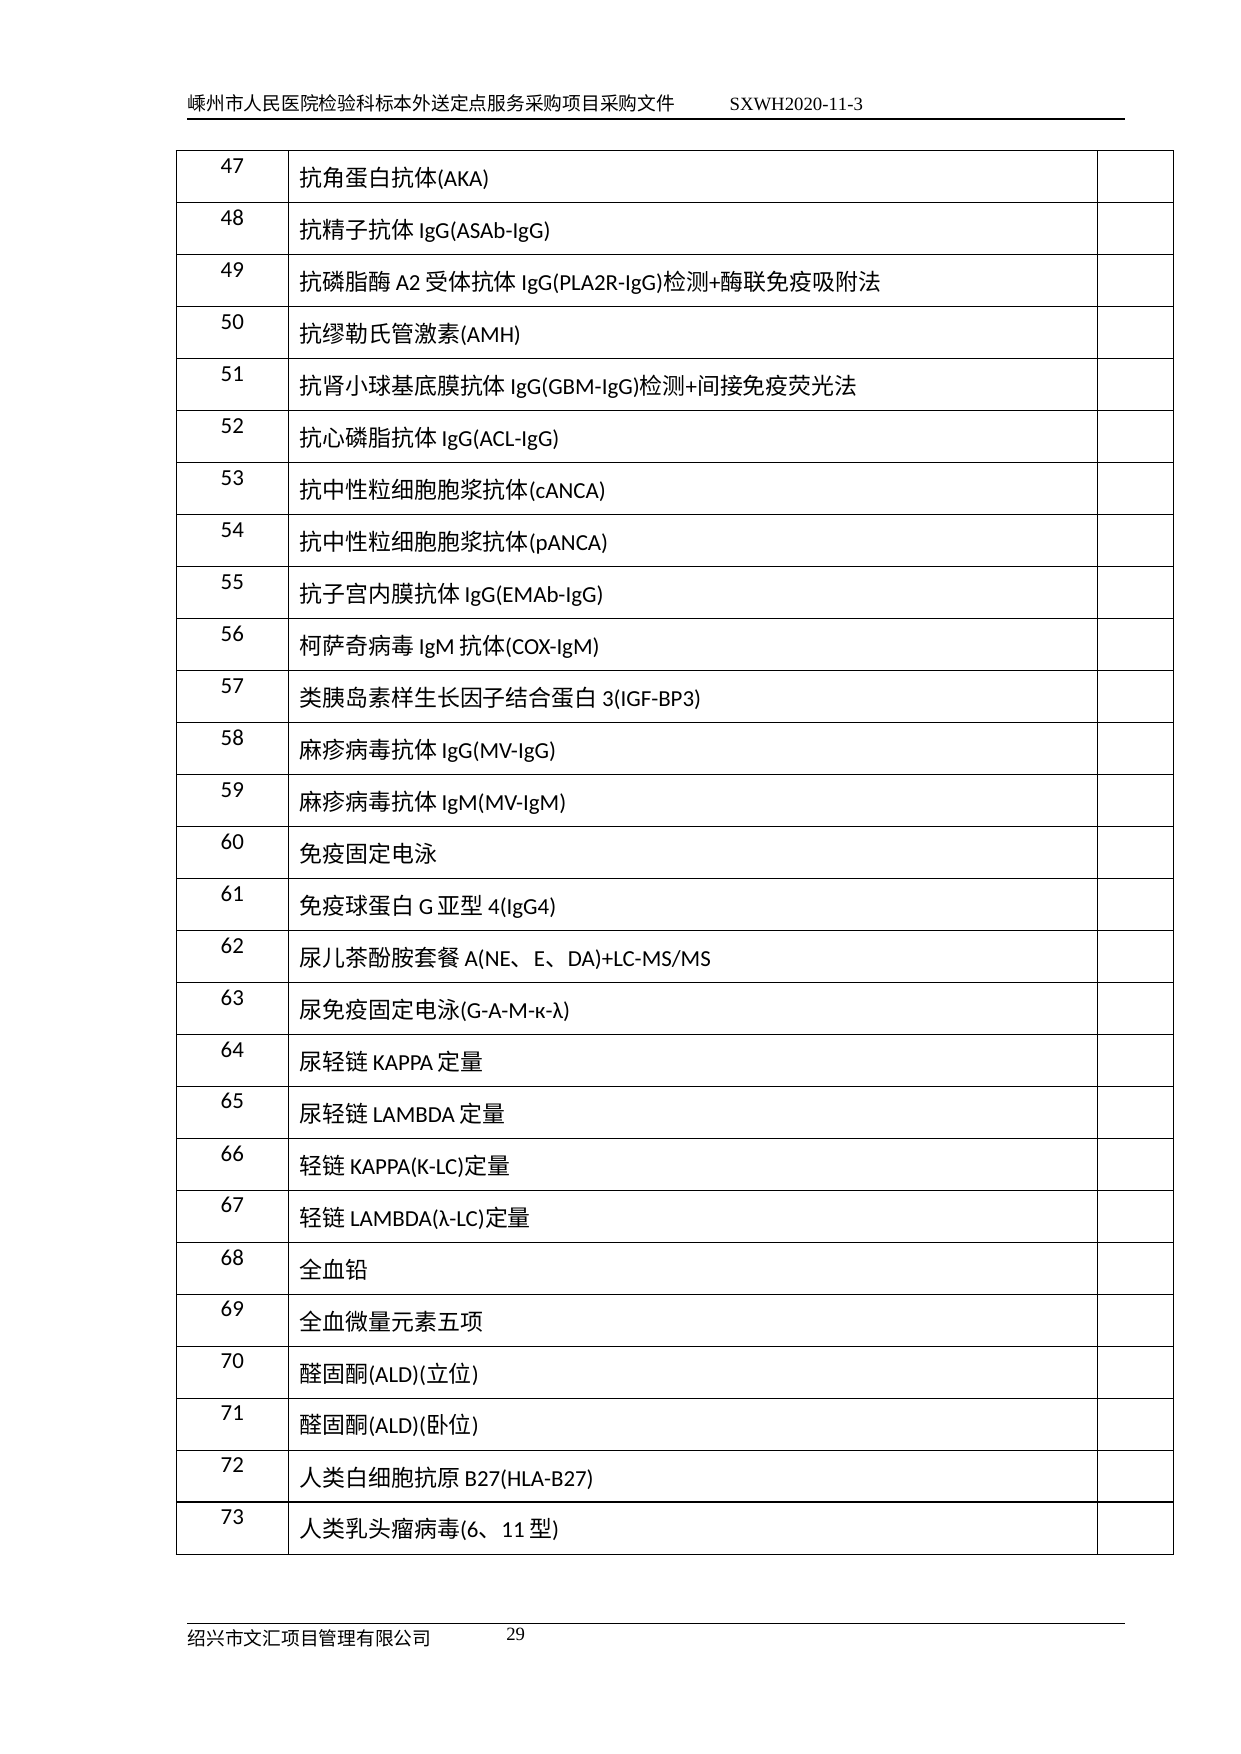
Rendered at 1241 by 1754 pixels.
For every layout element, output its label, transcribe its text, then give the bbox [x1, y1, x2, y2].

table_cell 尿轻链LAMBDA定量 [289, 1087, 1097, 1138]
table_cell 70 [177, 1347, 288, 1397]
table_cell 麻疹病毒抗体IgG(MV-IgG) [289, 723, 1097, 774]
table_cell [1098, 307, 1173, 358]
table_cell 尿轻链KAPPA定量 [289, 1035, 1097, 1086]
table_cell 抗精子抗体IgG(ASAb-IgG) [289, 203, 1097, 254]
table_cell 65 [177, 1087, 288, 1138]
table_cell 51 [177, 359, 288, 410]
table_cell 抗角蛋白抗体(AKA) [289, 151, 1097, 202]
table_cell 类胰岛素样生长因子结合蛋白3(IGF-BP3) [289, 671, 1097, 722]
table_cell 抗缪勒氏管激素(AMH) [289, 307, 1097, 358]
table_cell 醛固酮(ALD)(卧位) [289, 1399, 1097, 1449]
table_cell [1098, 1243, 1173, 1293]
table_cell [1098, 1191, 1173, 1242]
table_cell [1098, 411, 1173, 462]
table_cell 56 [177, 619, 288, 670]
table_cell [1098, 1347, 1173, 1397]
table_cell 轻链KAPPA(K-LC)定量 [289, 1139, 1097, 1189]
table_cell 61 [177, 879, 288, 930]
table_cell 全血微量元素五项 [289, 1295, 1097, 1346]
table_cell 69 [177, 1295, 288, 1346]
table_cell [1098, 1399, 1173, 1449]
table_cell [1098, 203, 1173, 254]
table_cell 52 [177, 411, 288, 462]
table_cell 60 [177, 827, 288, 878]
table_cell 人类白细胞抗原B27(HLA-B27) [289, 1451, 1097, 1501]
table_cell [1098, 1295, 1173, 1346]
table_cell [1098, 567, 1173, 618]
table_cell [1098, 515, 1173, 566]
table_cell 48 [177, 203, 288, 254]
table_cell 63 [177, 983, 288, 1034]
table_cell 人类乳头瘤病毒(6、11型) [289, 1503, 1097, 1553]
table_cell [1098, 879, 1173, 930]
table_cell 64 [177, 1035, 288, 1086]
table_cell [1098, 671, 1173, 722]
table_cell 53 [177, 463, 288, 514]
table_cell 抗中性粒细胞胞浆抗体(cANCA) [289, 463, 1097, 514]
table_cell 尿免疫固定电泳(G-A-M-к-λ) [289, 983, 1097, 1034]
table_cell 50 [177, 307, 288, 358]
table_cell 抗子宫内膜抗体IgG(EMAb-IgG) [289, 567, 1097, 618]
table_cell 轻链LAMBDA(λ-LC)定量 [289, 1191, 1097, 1242]
table_cell 57 [177, 671, 288, 722]
table_cell 55 [177, 567, 288, 618]
table_cell 62 [177, 931, 288, 982]
table_cell 抗肾小球基底膜抗体IgG(GBM-IgG)检测+间接免疫荧光法 [289, 359, 1097, 410]
table_cell 柯萨奇病毒IgM抗体(COX-IgM) [289, 619, 1097, 670]
table_cell [1098, 255, 1173, 306]
table_cell 免疫球蛋白G亚型4(IgG4) [289, 879, 1097, 930]
table_cell 全血铅 [289, 1243, 1097, 1293]
table_cell [1098, 463, 1173, 514]
table_cell [1098, 723, 1173, 774]
table_cell 醛固酮(ALD)(立位) [289, 1347, 1097, 1397]
table_cell 抗磷脂酶A2受体抗体IgG(PLA2R-IgG)检测+酶联免疫吸附法 [289, 255, 1097, 306]
table_cell 尿儿茶酚胺套餐A(NE、E、DA)+LC-MS/MS [289, 931, 1097, 982]
table_cell [1098, 1139, 1173, 1189]
table_cell [1098, 931, 1173, 982]
table_cell [1098, 1503, 1173, 1553]
table_cell 71 [177, 1399, 288, 1449]
table_cell 麻疹病毒抗体IgM(MV-IgM) [289, 775, 1097, 826]
table_cell 66 [177, 1139, 288, 1189]
table_cell 54 [177, 515, 288, 566]
table_cell 抗心磷脂抗体IgG(ACL-IgG) [289, 411, 1097, 462]
table_cell [1098, 827, 1173, 878]
table_cell 73 [177, 1503, 288, 1553]
table_cell 68 [177, 1243, 288, 1293]
table_cell [1098, 151, 1173, 202]
table_cell [1098, 983, 1173, 1034]
table_cell 67 [177, 1191, 288, 1242]
table_cell 49 [177, 255, 288, 306]
table_cell [1098, 1035, 1173, 1086]
table_cell [1098, 775, 1173, 826]
table_cell 59 [177, 775, 288, 826]
table_cell [1098, 1087, 1173, 1138]
table_cell 72 [177, 1451, 288, 1501]
table_cell [1098, 359, 1173, 410]
table_cell [1098, 1451, 1173, 1501]
table_cell 58 [177, 723, 288, 774]
table_cell 抗中性粒细胞胞浆抗体(pANCA) [289, 515, 1097, 566]
table_cell 47 [177, 151, 288, 202]
table_cell [1098, 619, 1173, 670]
table_cell 免疫固定电泳 [289, 827, 1097, 878]
